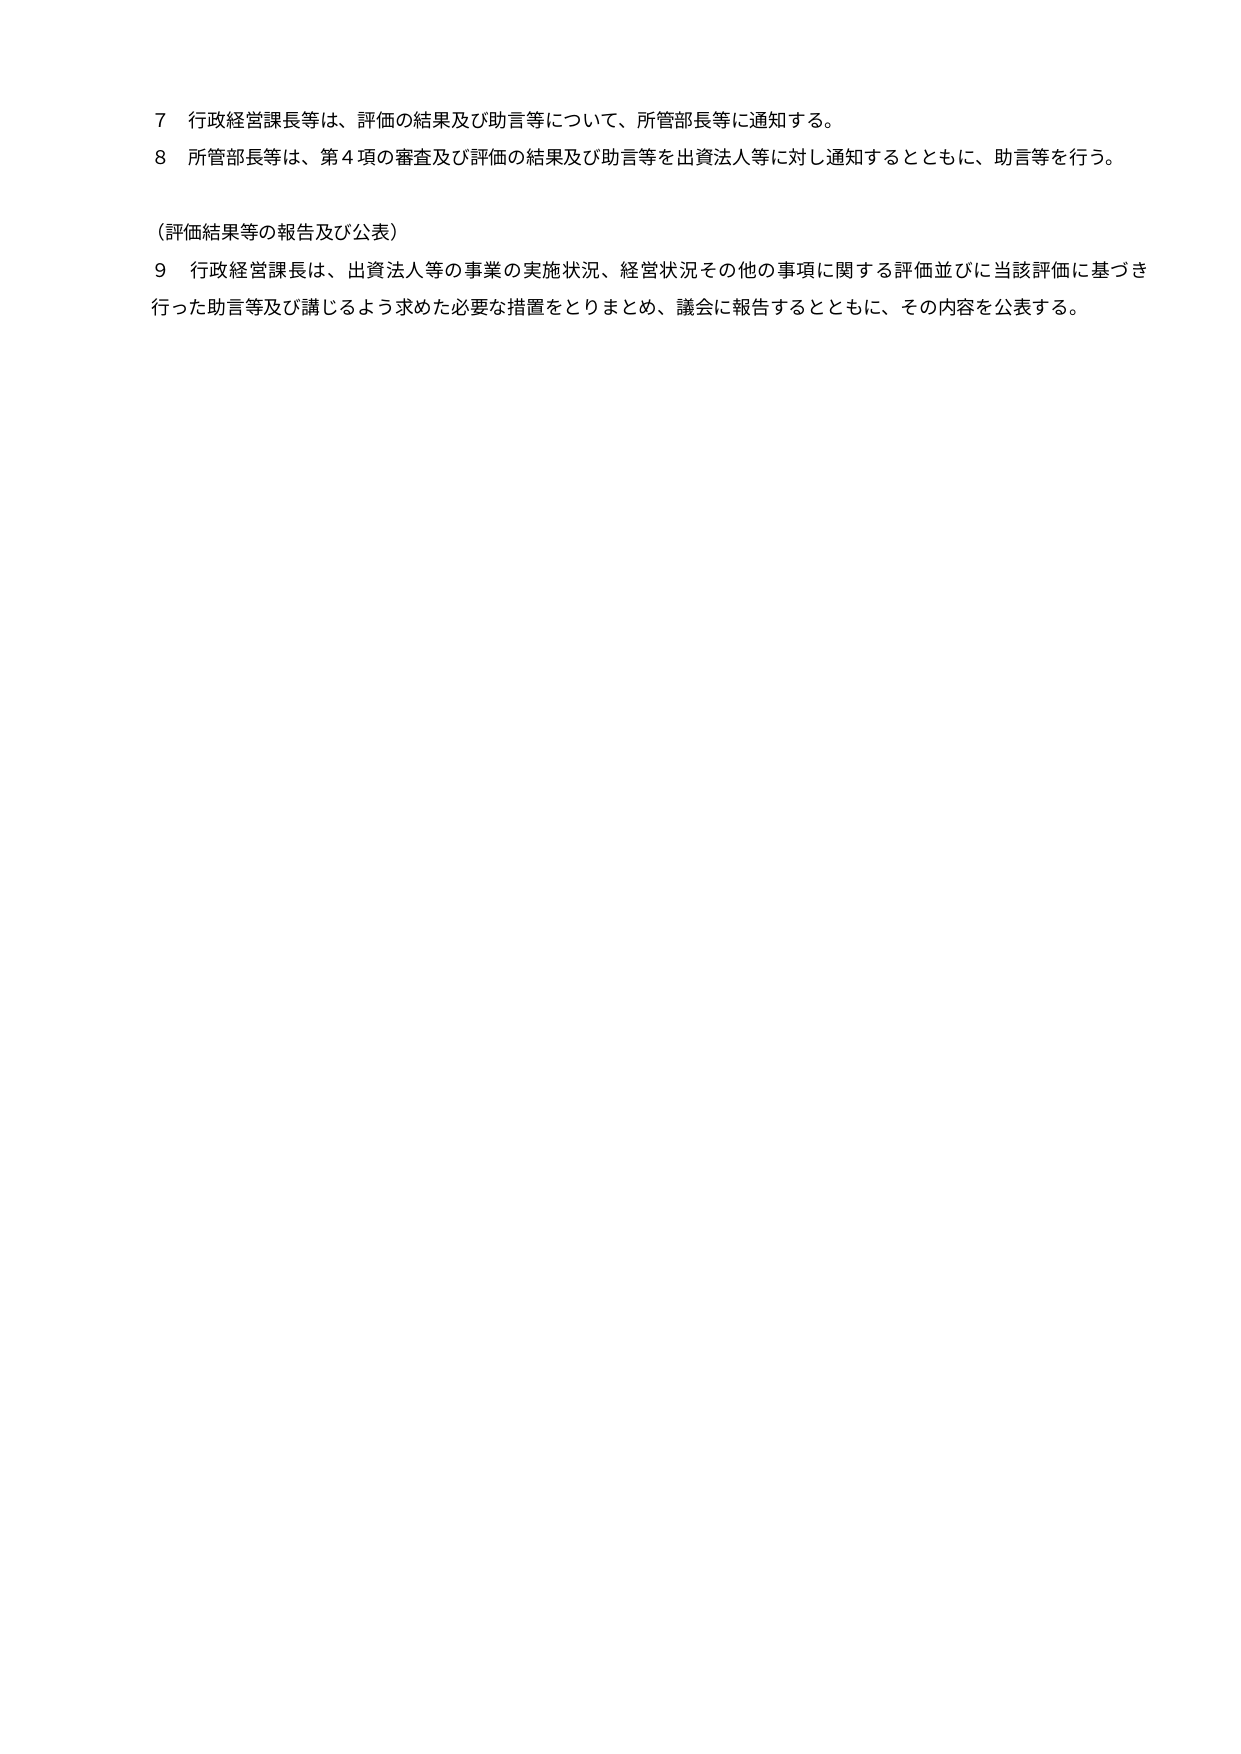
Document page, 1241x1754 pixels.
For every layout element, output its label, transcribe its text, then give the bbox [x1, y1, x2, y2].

text ９ 行政経営課長は、出資法人等の事業の実施状況、経営状況その他の事項に関する評価並びに当該評価に基づき 行った助言等及び講じるよう求めた必要な措置をとりまとめ、議会に報告するとともに、その内容を公表する。 [151, 250, 1152, 325]
text （評価結果等の報告及び公表） [118, 213, 1152, 250]
text ７ 行政経営課長等は、評価の結果及び助言等について、所管部長等に通知する。 [151, 100, 1152, 138]
text ８ 所管部長等は、第４項の審査及び評価の結果及び助言等を出資法人等に対し通知するとともに、助言等を行う。 [151, 138, 1152, 175]
